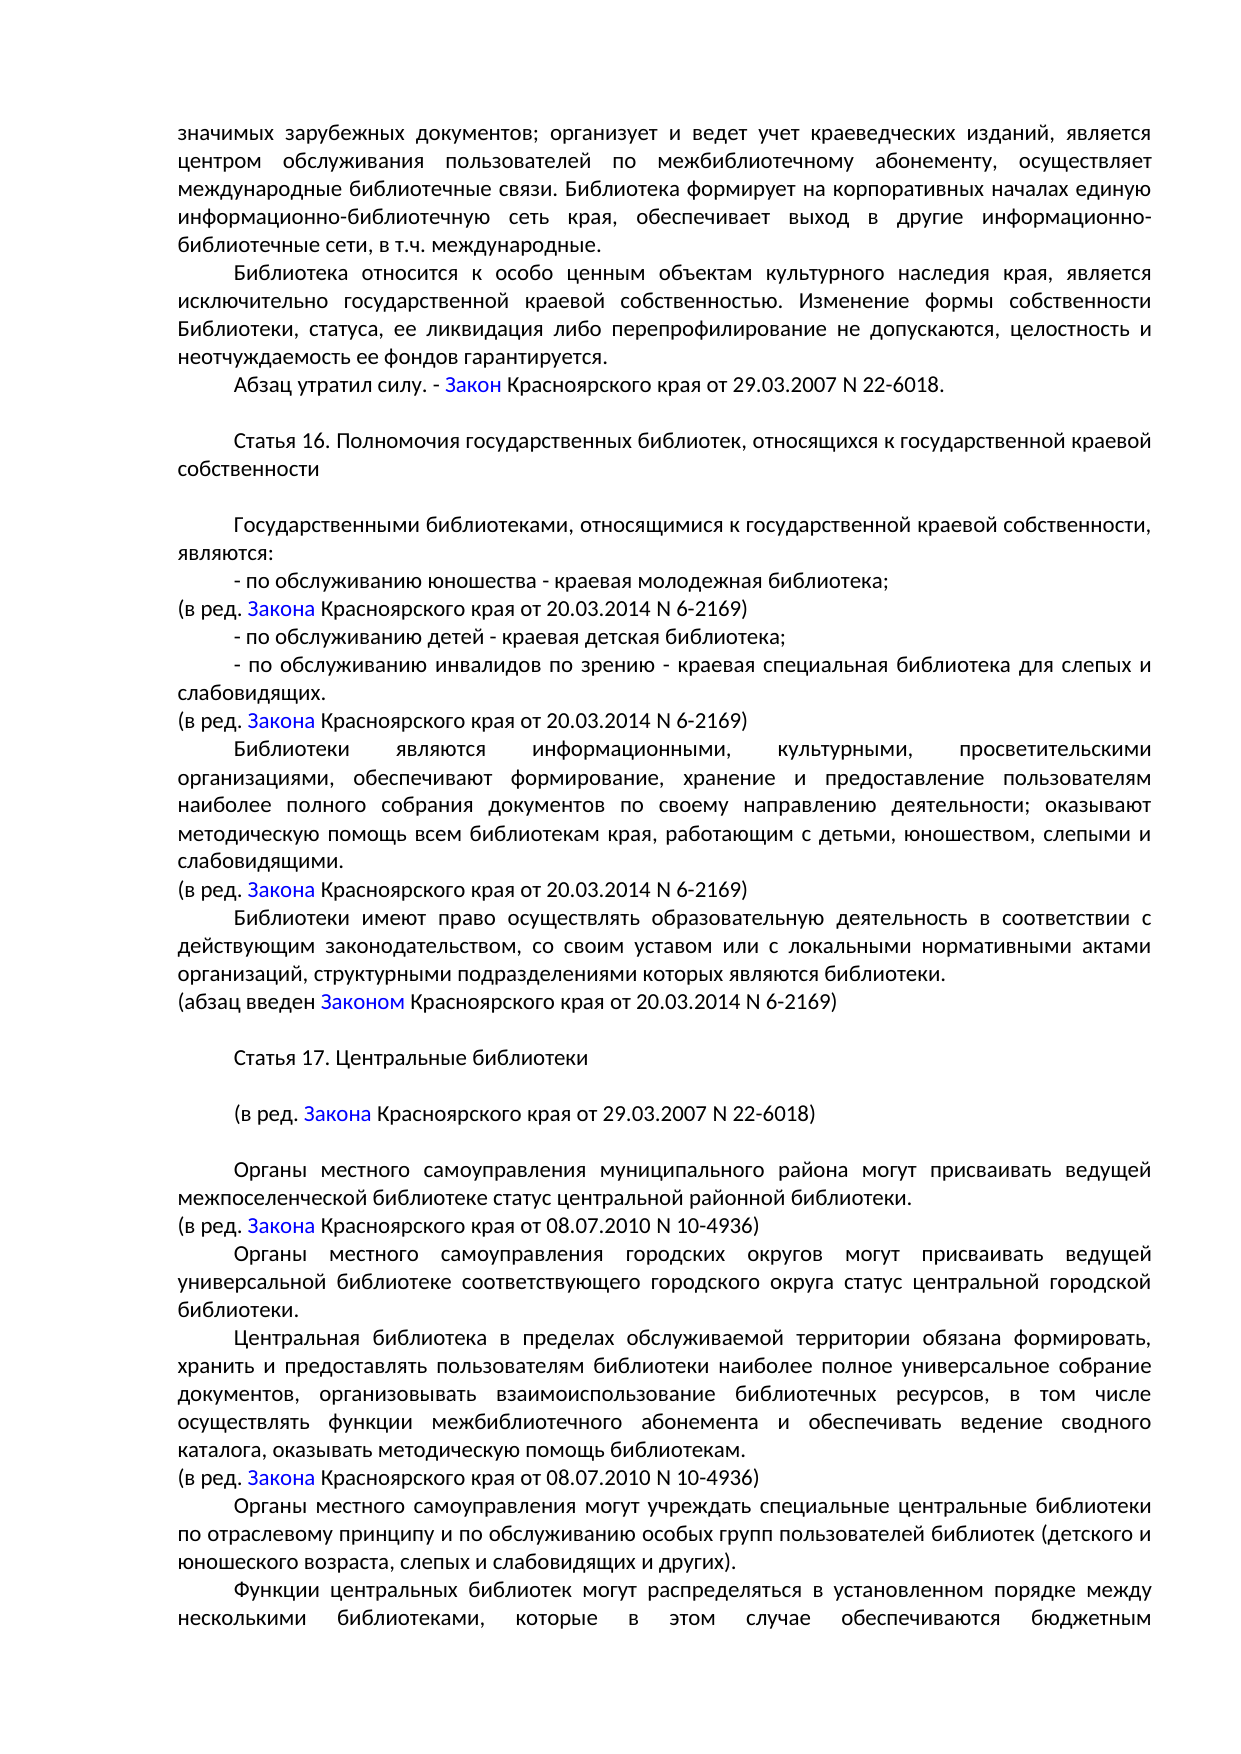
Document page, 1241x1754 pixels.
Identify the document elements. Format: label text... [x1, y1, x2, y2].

text Органы местного самоуправления могут учреждать специальные центральные библиотеки по отраслевому принципу и по обслуживанию особых групп пользователей библиотек (детского и юношеского возраста, слепых и слабовидящих и других). [177, 1491, 1152, 1575]
text Абзац утратил силу. - Закон Красноярского края от 29.03.2007 N 22-6018. [177, 370, 1152, 398]
text Библиотека относится к особо ценным объектам культурного наследия края, является исключительно государственной краевой собственностью. Изменение формы собственности Библиотеки, статуса, ее ликвидация либо перепрофилирование не допускаются, целостность и неотчуждаемость ее фондов гарантируется. [177, 258, 1152, 370]
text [177, 118, 1152, 258]
text (в ред. Закона Красноярского края от 29.03.2007 N 22-6018) [177, 1099, 1152, 1127]
text (в ред. Закона Красноярского края от 08.07.2010 N 10-4936) [177, 1463, 1152, 1491]
text (в ред. Закона Красноярского края от 20.03.2014 N 6-2169) [177, 875, 1152, 903]
text (в ред. Закона Красноярского края от 20.03.2014 N 6-2169) [177, 594, 1152, 622]
text Статья 17. Центральные библиотеки [177, 1043, 1152, 1071]
text Библиотеки имеют право осуществлять образовательную деятельность в соответствии с действующим законодательством, со своим уставом или с локальными нормативными актами организаций, структурными подразделениями которых являются библиотеки. [177, 903, 1152, 987]
text (абзац введен Законом Красноярского края от 20.03.2014 N 6-2169) [177, 987, 1152, 1015]
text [177, 1575, 1152, 1631]
text Органы местного самоуправления городских округов могут присваивать ведущей универсальной библиотеке соответствующего городского округа статус центральной городской библиотеки. [177, 1239, 1152, 1323]
text (в ред. Закона Красноярского края от 20.03.2014 N 6-2169) [177, 707, 1152, 734]
text - по обслуживанию инвалидов по зрению - краевая специальная библиотека для слепых и слабовидящих. [177, 651, 1152, 707]
text Центральная библиотека в пределах обслуживаемой территории обязана формировать, хранить и предоставлять пользователям библиотеки наиболее полное универсальное собрание документов, организовывать взаимоиспользование библиотечных ресурсов, в том числе осуществлять функции межбиблиотечного абонемента и обеспечивать ведение сводного каталога, оказывать методическую помощь библиотекам. [177, 1323, 1152, 1463]
text - по обслуживанию детей - краевая детская библиотека; [177, 622, 1152, 651]
text Органы местного самоуправления муниципального района могут присваивать ведущей межпоселенческой библиотеке статус центральной районной библиотеки. [177, 1155, 1152, 1211]
text Библиотеки являются информационными, культурными, просветительскими организациями, обеспечивают формирование, хранение и предоставление пользователям наиболее полного собрания документов по своему направлению деятельности; оказывают методическую помощь всем библиотекам края, работающим с детьми, юношеством, слепыми и слабовидящими. [177, 734, 1152, 875]
text (в ред. Закона Красноярского края от 08.07.2010 N 10-4936) [177, 1211, 1152, 1239]
text Государственными библиотеками, относящимися к государственной краевой собственности, являются: [177, 510, 1152, 566]
text Статья 16. Полномочия государственных библиотек, относящихся к государственной краевой собственности [177, 426, 1152, 482]
text - по обслуживанию юношества - краевая молодежная библиотека; [177, 566, 1152, 594]
